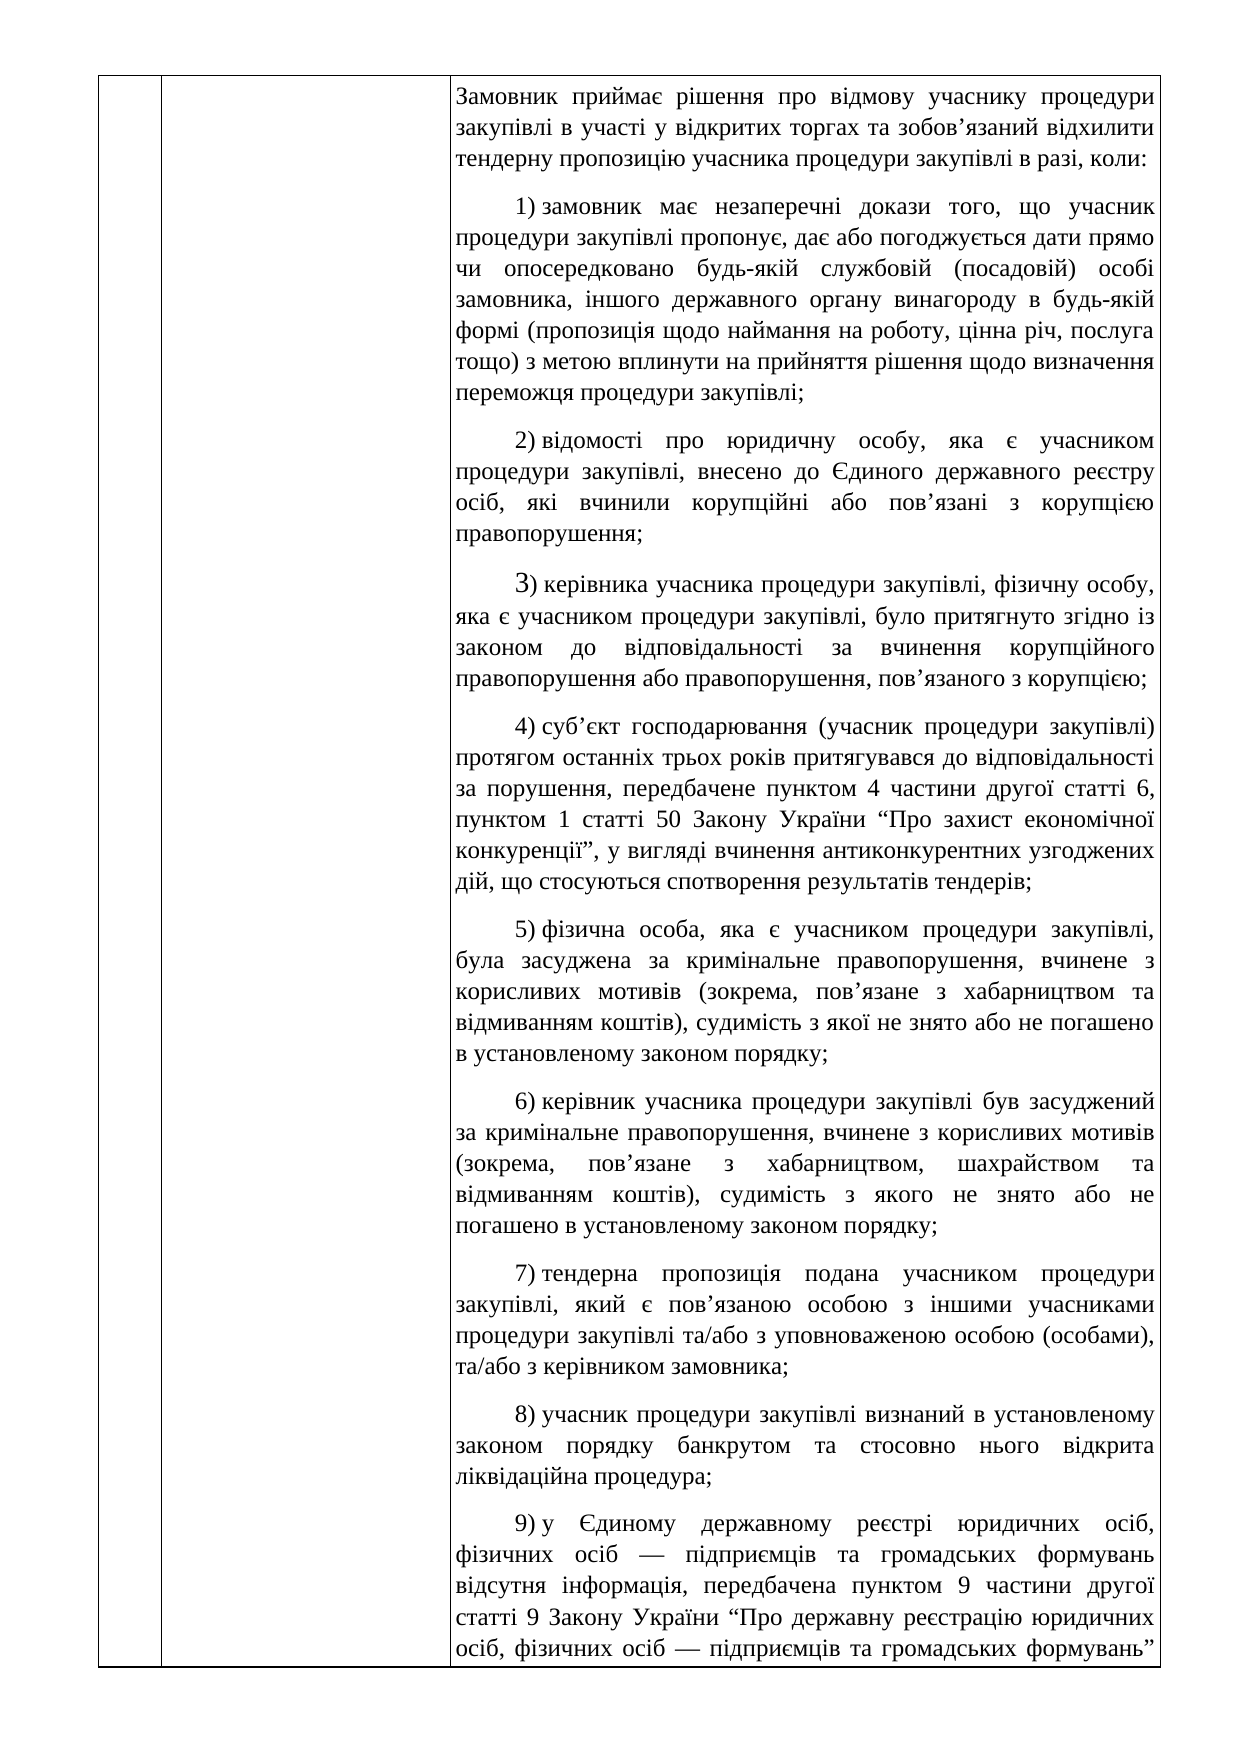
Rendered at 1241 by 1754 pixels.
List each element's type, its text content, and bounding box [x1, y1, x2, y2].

table_cell 5 [99, 76, 161, 1666]
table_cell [162, 76, 450, 1666]
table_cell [451, 76, 1160, 1666]
